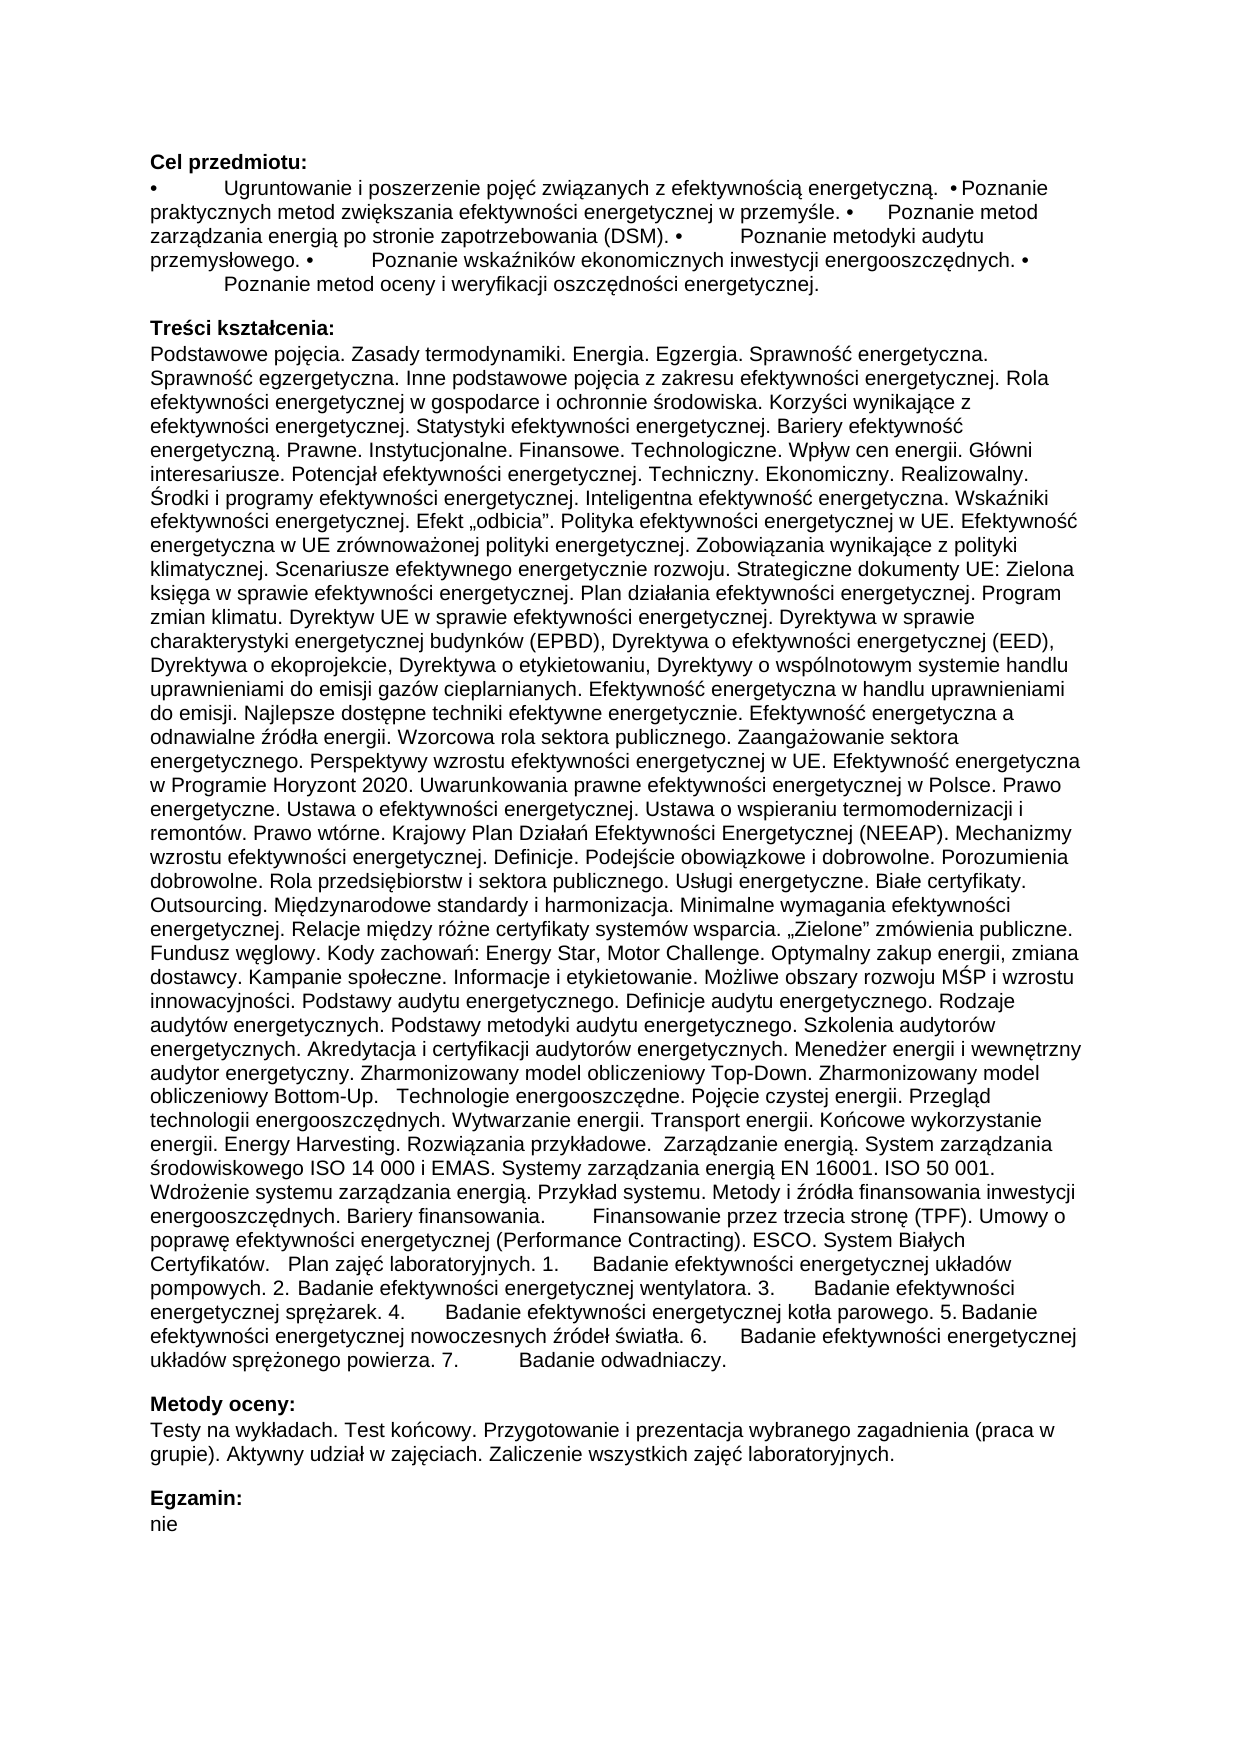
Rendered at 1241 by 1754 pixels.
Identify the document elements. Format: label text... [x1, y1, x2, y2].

text Testy na wykładach. Test końcowy. Przygotowanie i prezentacja wybranego zagadnienia (praca w grupie). Aktywny udział w zajęciach. Zaliczenie wszystkich zajęć laboratoryjnych. [150, 1418, 1090, 1466]
text Podstawowe pojęcia. Zasady termodynamiki. Energia. Egzergia. Sprawność energetyczna. Sprawność egzergetyczna. Inne podstawowe pojęcia z zakresu efektywności energetycznej. Rola efektywności energetycznej w gospodarce i ochronnie środowiska. Korzyści wynikające z efektywności energetycznej. Statystyki efektywności energetycznej. Bariery efektywność energetyczną. Prawne. Instytucjonalne. Finansowe. Technologiczne. Wpływ cen energii. Główni interesariusze. Potencjał efektywności energetycznej. Techniczny. Ekonomiczny. Realizowalny. Środki i programy efektywności energetycznej. Inteligentna efektywność energetyczna. Wskaźniki efektywności energetycznej. Efekt „odbicia”. Polityka efektywności energetycznej w UE. Efektywność energetyczna w UE zrównoważonej polityki energetycznej. Zobowiązania wynikające z polityki klimatycznej. Scenariusze efektywnego energetycznie rozwoju. Strategiczne dokumenty UE: Zielona księga w sprawie efektywności energetycznej. Plan działania efektywności energetycznej. Program zmian klimatu. Dyrektyw UE w sprawie efektywności energetycznej. Dyrektywa w sprawie charakterystyki energetycznej budynków (EPBD), Dyrektywa o efektywności energetycznej (EED), Dyrektywa o ekoprojekcie, Dyrektywa o etykietowaniu, Dyrektywy o wspólnotowym systemie handlu uprawnieniami do emisji gazów cieplarnianych. Efektywność energetyczna w handlu uprawnieniami do emisji. Najlepsze dostępne techniki efektywne energetycznie. Efektywność energetyczna a odnawialne źródła energii. Wzorcowa rola sektora publicznego. Zaangażowanie sektora energetycznego. Perspektywy wzrostu efektywności energetycznej w UE. Efektywność energetyczna w Programie Horyzont 2020. Uwarunkowania prawne efektywności energetycznej w Polsce. Prawo energetyczne. Ustawa o efektywności energetycznej. Ustawa o wspieraniu termomodernizacji i remontów. Prawo wtórne. Krajowy Plan Działań Efektywności Energetycznej (NEEAP). Mechanizmy wzrostu efektywności energetycznej. Definicje. Podejście obowiązkowe i dobrowolne. Porozumienia dobrowolne. Rola przedsiębiorstw i sektora publicznego. Usługi energetyczne. Białe certyfikaty. Outsourcing. Międzynarodowe standardy i harmonizacja. Minimalne wymagania efektywności energetycznej. Relacje między różne certyfikaty systemów wsparcia. „Zielone” zmówienia publiczne. Fundusz węglowy. Kody zachowań: Energy Star, Motor Challenge. Optymalny zakup energii, zmiana dostawcy. Kampanie społeczne. Informacje i etykietowanie. Możliwe obszary rozwoju MŚP i wzrostu innowacyjności. Podstawy audytu energetycznego. Definicje audytu energetycznego. Rodzaje audytów energetycznych. Podstawy metodyki audytu energetycznego. Szkolenia audytorów energetycznych. Akredytacja i certyfikacji audytorów energetycznych. Menedżer energii i wewnętrzny audytor energetyczny. Zharmonizowany model obliczeniowy Top-Down. Zharmonizowany model obliczeniowy Bottom-Up. Technologie energooszczędne. Pojęcie czystej energii. Przegląd technologii energooszczędnych. Wytwarzanie energii. Transport energii. Końcowe wykorzystanie energii. Energy Harvesting. Rozwiązania przykładowe. Zarządzanie energią. System zarządzania środowiskowego ISO 14 000 i EMAS. Systemy zarządzania energią EN 16001. ISO 50 001. Wdrożenie systemu zarządzania energią. Przykład systemu. Metody i źródła finansowania inwestycji energooszczędnych. Bariery finansowania. Finansowanie przez trzecia stronę (TPF). Umowy o poprawę efektywności energetycznej (Performance Contracting). ESCO. System Białych Certyfikatów. Plan zajęć laboratoryjnych. 1. Badanie efektywności energetycznej układów pompowych. 2. Badanie efektywności energetycznej wentylatora. 3. Badanie efektywności energetycznej sprężarek. 4. Badanie efektywności energetycznej kotła parowego. 5. Badanie efektywności energetycznej nowoczesnych źródeł światła. 6. Badanie efektywności energetycznej układów sprężonego powierza. 7. Badanie odwadniaczy. [150, 342, 1090, 1372]
text Cel przedmiotu: [150, 150, 1090, 174]
text Treści kształcenia: [150, 316, 1090, 339]
text nie [150, 1511, 1090, 1535]
text Metody oceny: [150, 1392, 1090, 1416]
text • Ugruntowanie i poszerzenie pojęć związanych z efektywnością energetyczną. • Poznanie praktycznych metod zwiększania efektywności energetycznej w przemyśle. • Poznanie metod zarządzania energią po stronie zapotrzebowania (DSM). • Poznanie metodyki audytu przemysłowego. • Poznanie wskaźników ekonomicznych inwestycji energooszczędnych. • Poznanie metod oceny i weryfikacji oszczędności energetycznej. [150, 176, 1090, 296]
text Egzamin: [150, 1485, 1090, 1509]
